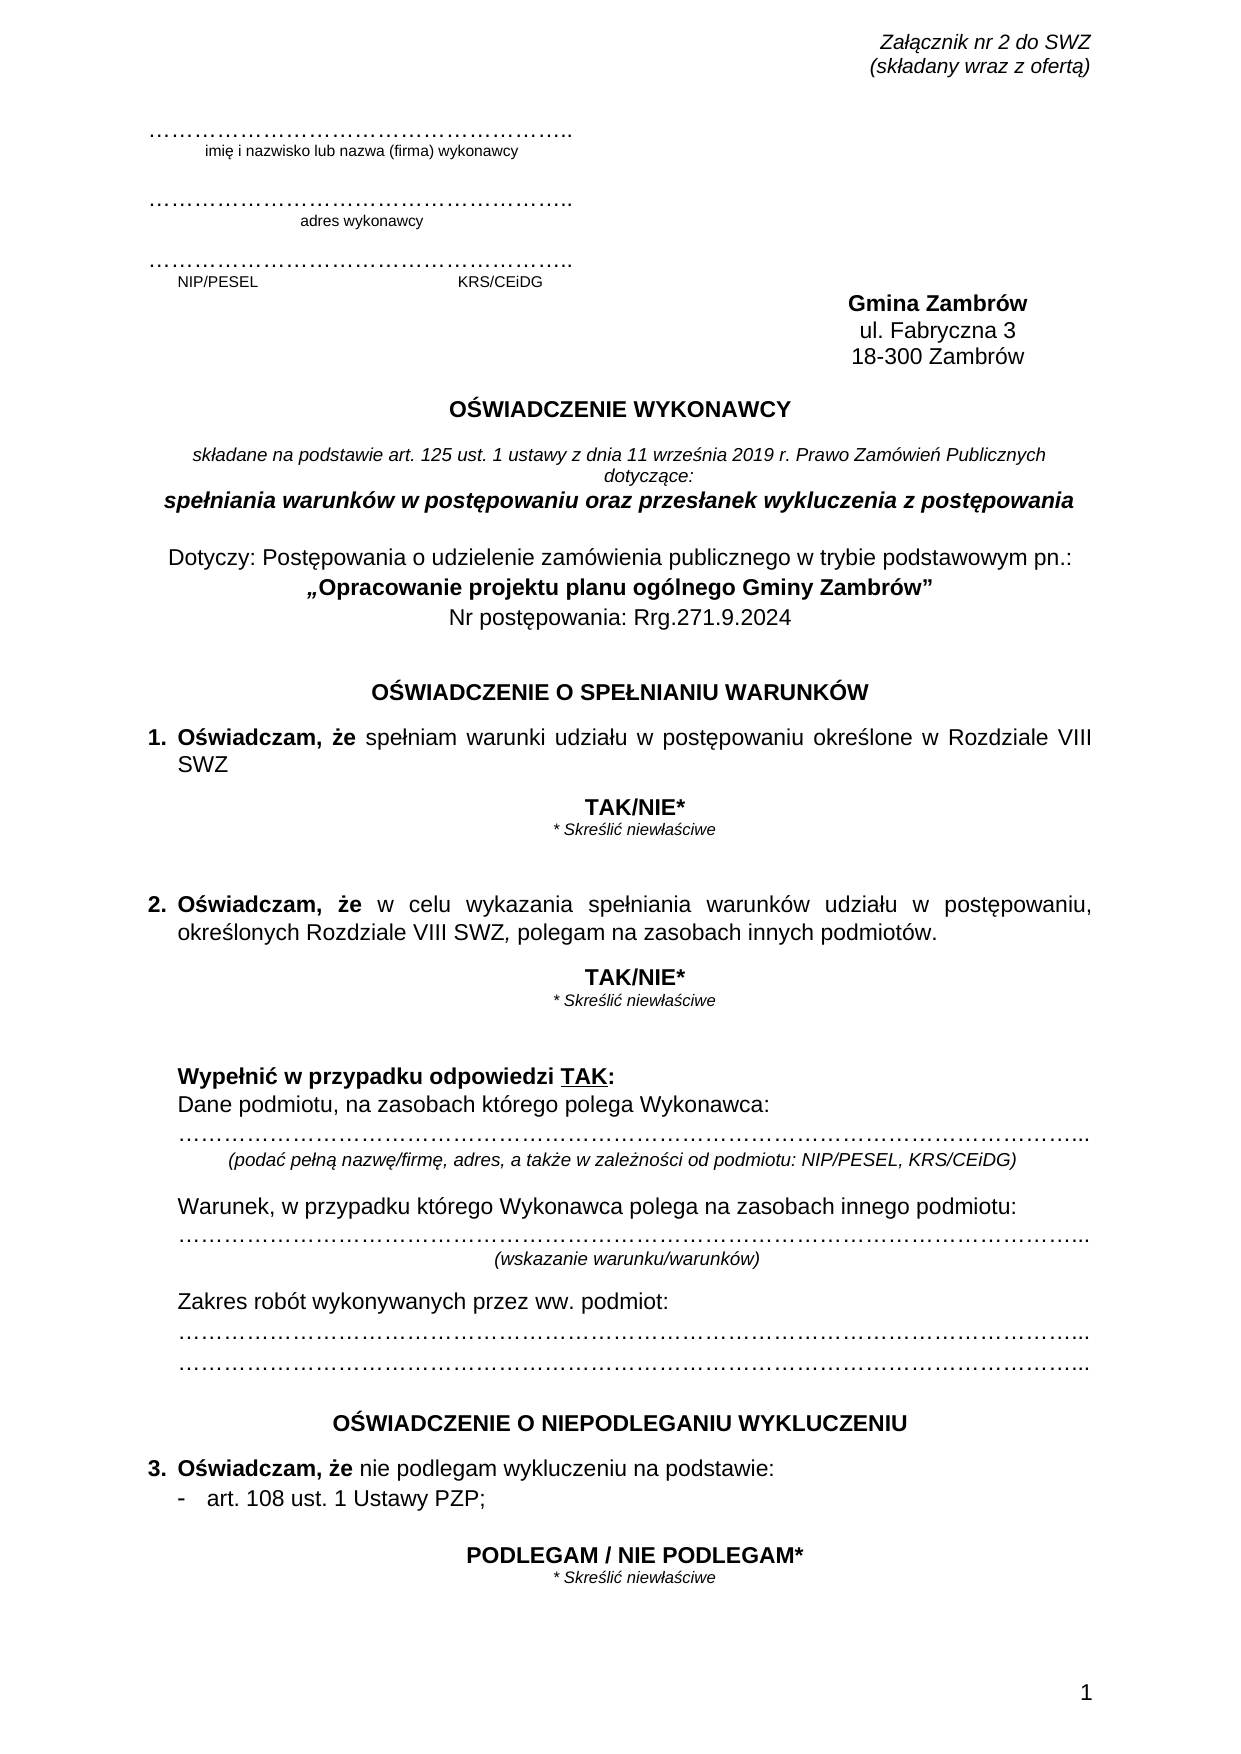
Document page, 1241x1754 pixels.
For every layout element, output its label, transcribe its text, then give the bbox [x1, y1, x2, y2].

list art. 108 ust. 1 Ustawy PZP; [177, 1485, 1093, 1511]
text OŚWIADCZENIE O NIEPODLEGANIU WYKLUCZENIU [148, 1410, 1093, 1436]
text składane na podstawie art. 125 ust. 1 ustawy z dnia 11 września 2019 r. Prawo Zamówień Publicznych dotyczące: [148, 444, 1093, 487]
text ………………………………………………………………………………………………………... [177, 1318, 1093, 1345]
text TAK/NIE* [177, 794, 1093, 820]
text * Skreślić niewłaściwe [177, 1568, 1093, 1587]
text * Skreślić niewłaściwe [177, 820, 1093, 839]
text Nr postępowania: Rrg.271.9.2024 [148, 604, 1093, 630]
text Gmina Zambrów [768, 290, 1107, 317]
text 18-300 Zambrów [768, 343, 1107, 369]
text NIP/PESEL KRS/CEiDG [177, 272, 576, 290]
text ……………………………………………….. [148, 185, 576, 211]
text ……………………………………………….. [148, 116, 576, 142]
text ………………………………………………………………………………………………………... [177, 1120, 1093, 1146]
text PODLEGAM / NIE PODLEGAM* [177, 1542, 1093, 1568]
text adres wykonawcy [148, 211, 576, 229]
text spełniania warunków w postępowaniu oraz przesłanek wykluczenia z postępowania [148, 487, 1093, 513]
text ……………………………………………….. [148, 246, 576, 272]
text Dane podmiotu, na zasobach którego polega Wykonawca: [177, 1091, 1093, 1118]
text (wskazanie warunku/warunków) [177, 1247, 1093, 1269]
text Warunek, w przypadku którego Wykonawca polega na zasobach innego podmiotu: [177, 1193, 1093, 1219]
text OŚWIADCZENIE O SPEŁNIANIU WARUNKÓW [148, 679, 1093, 706]
text ………………………………………………………………………………………………………... [177, 1348, 1093, 1375]
text (podać pełną nazwę/firmę, adres, a także w zależności od podmiotu: NIP/PESEL, KRS/CEiDG) [177, 1148, 1093, 1170]
text ul. Fabryczna 3 [768, 317, 1107, 343]
list Oświadczam, że w celu wykazania spełniania warunków udziału w postępowaniu, określonych Rozdziale VIII SWZ, polegam na zasobach innych podmiotów. [148, 891, 1093, 945]
text Wypełnić w przypadku odpowiedzi TAK: [148, 1063, 1093, 1089]
text imię i nazwisko lub nazwa (firma) wykonawcy [148, 142, 576, 160]
text TAK/NIE* [177, 964, 1093, 990]
list Oświadczam, że nie podlegam wykluczeniu na podstawie: [148, 1455, 1093, 1481]
text OŚWIADCZENIE WYKONAWCY [148, 396, 1093, 422]
text Dotyczy: Postępowania o udzielenie zamówienia publicznego w trybie podstawowym pn.: „Opracowanie projektu planu ogólnego Gminy Zambrów” [148, 543, 1093, 600]
text ………………………………………………………………………………………………………... [177, 1221, 1093, 1247]
text * Skreślić niewłaściwe [177, 990, 1093, 1009]
text Zakres robót wykonywanych przez ww. podmiot: [177, 1288, 1093, 1314]
list Oświadczam, że spełniam warunki udziału w postępowaniu określone w Rozdziale VIII SWZ [148, 724, 1093, 777]
